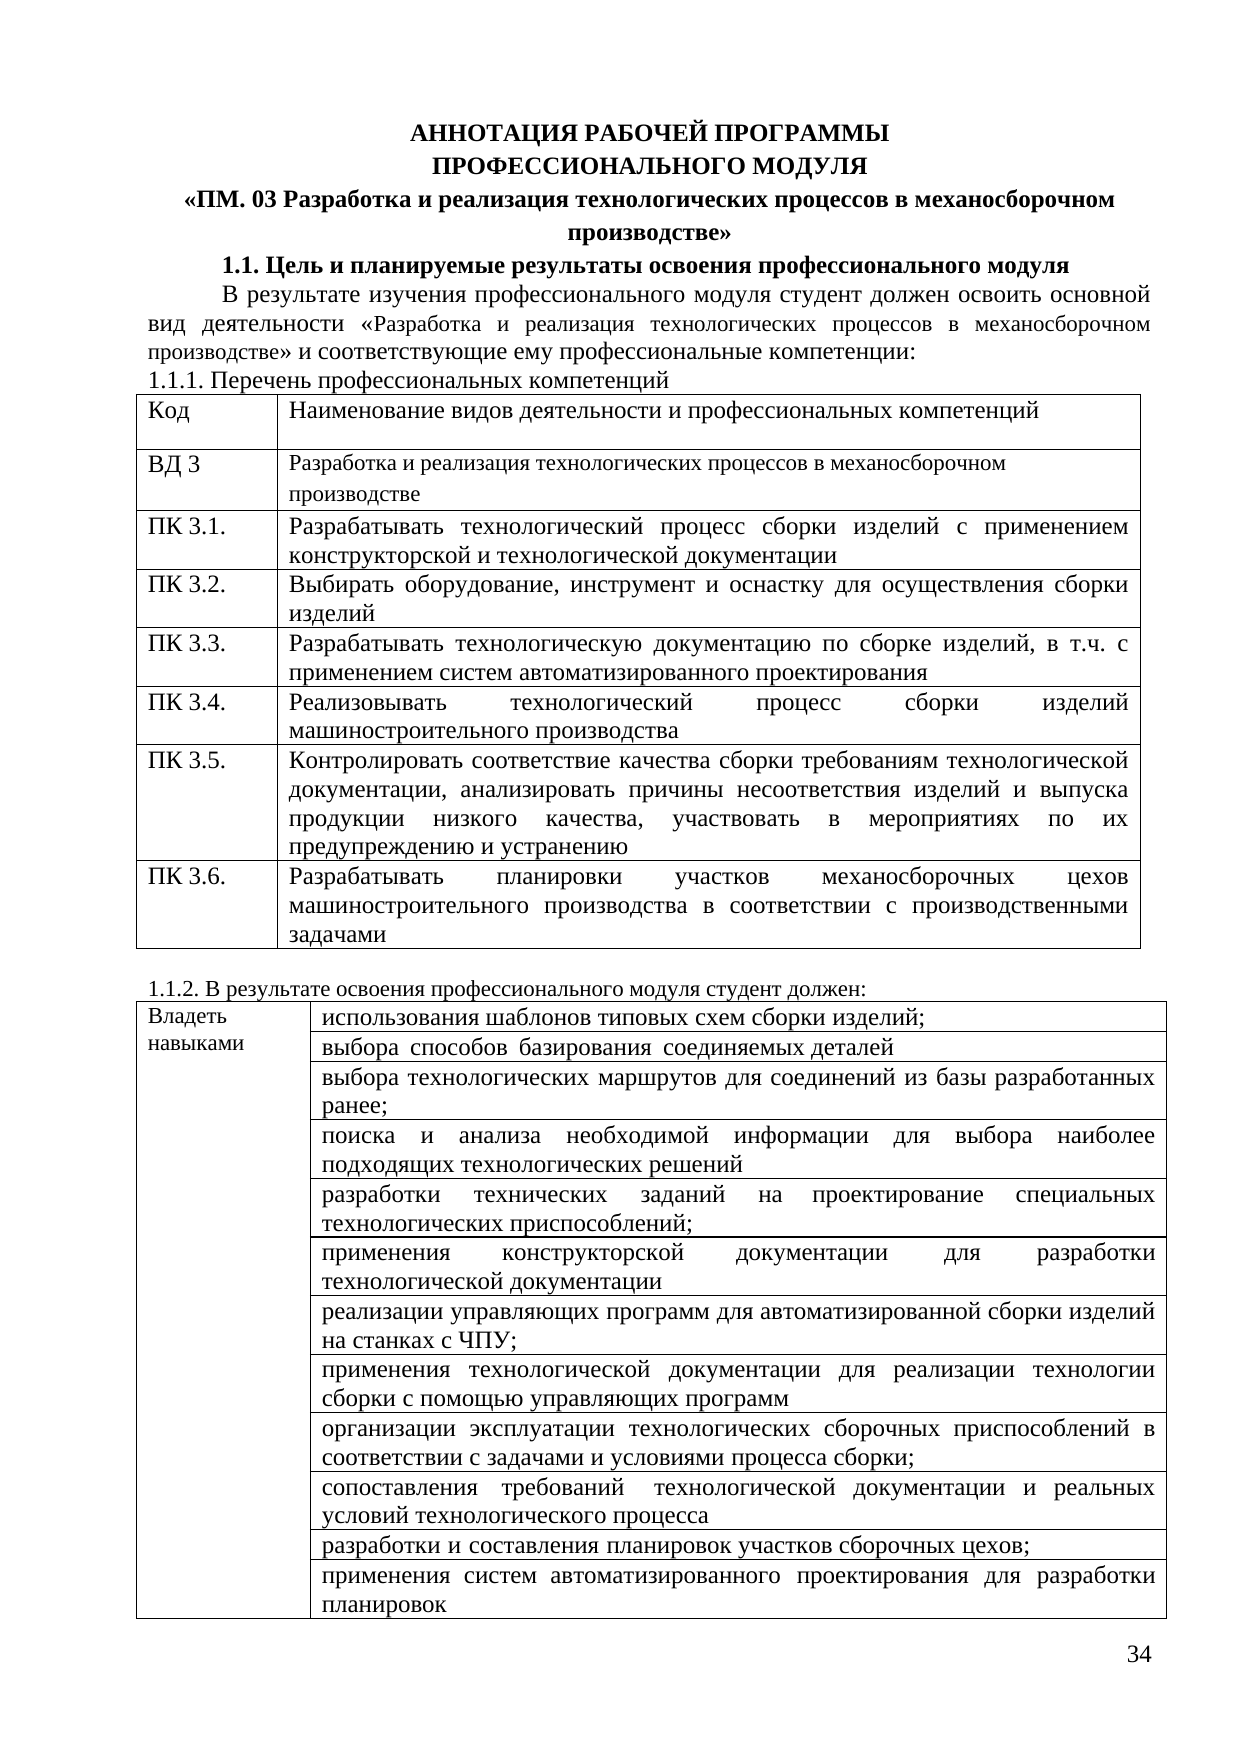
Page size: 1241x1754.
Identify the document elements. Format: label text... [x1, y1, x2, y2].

table_cell ПК 3.4. [137, 687, 277, 744]
table_cell ВД 3 [137, 450, 277, 510]
table_cell Разработка и реализация технологических процессов в механосборочном производстве [278, 450, 1140, 510]
text В результате изучения профессионального модуля студент должен освоить основной вид деятельности «Разработка и реализация технологических процессов в механосборочном производстве» и соответствующие ему профессиональные компетенции: [148, 279, 1152, 365]
table_header Наименование видов деятельности и профессиональных компетенций [278, 395, 1140, 448]
table_header использования шаблонов типовых схем сборки изделий; [311, 1002, 1166, 1031]
table_cell Реализовывать технологический процесс сборки изделий машиностроительного производства [278, 687, 1140, 744]
table_cell Разрабатывать технологическую документацию по сборке изделий, в т.ч. с применением систем автоматизированного проектирования [278, 628, 1140, 686]
table_cell ПК 3.5. [137, 745, 277, 860]
table_cell ПК 3.2. [137, 570, 277, 627]
text ПРОФЕССИОНАЛЬНОГО МОДУЛЯ [148, 151, 1152, 180]
text «ПМ. 03 Разработка и реализация технологических процессов в механосборочном производстве» [148, 184, 1152, 246]
table_cell ПК 3.3. [137, 628, 277, 686]
table_cell применения систем автоматизированного проектирования для разработки планировок [311, 1560, 1166, 1617]
text 1.1. Цель и планируемые результаты освоения профессионального модуля [148, 250, 1152, 279]
table_cell применения конструкторской документации для разработки технологической документации [311, 1238, 1166, 1295]
table_cell выбора технологических маршрутов для соединений из базы разработанных ранее; [311, 1062, 1166, 1119]
table_cell Выбирать оборудование, инструмент и оснастку для осуществления сборки изделий [278, 570, 1140, 627]
table_cell организации эксплуатации технологических сборочных приспособлений в соответствии с задачами и условиями процесса сборки; [311, 1413, 1166, 1471]
table_cell Разрабатывать планировки участков механосборочных цехов машиностроительного производства в соответствии с производственными задачами [278, 861, 1140, 947]
table_cell ПК 3.6. [137, 861, 277, 947]
table_header Владеть навыками [137, 1002, 310, 1617]
text 1.1.1. Перечень профессиональных компетенций [148, 365, 1152, 394]
text АННОТАЦИЯ РАБОЧЕЙ ПРОГРАММЫ [148, 118, 1152, 147]
table_cell разработки и составления планировок участков сборочных цехов; [311, 1530, 1166, 1559]
table_cell выбора способов базирования соединяемых деталей [311, 1032, 1166, 1061]
table_cell применения технологической документации для реализации технологии сборки с помощью управляющих программ [311, 1355, 1166, 1412]
table_cell Разрабатывать технологический процесс сборки изделий с применением конструкторской и технологической документации [278, 511, 1140, 568]
table_cell поиска и анализа необходимой информации для выбора наиболее подходящих технологических решений [311, 1120, 1166, 1178]
table_header Код [137, 395, 277, 448]
table_cell Контролировать соответствие качества сборки требованиям технологической документации, анализировать причины несоответствия изделий и выпуска продукции низкого качества, участвовать в мероприятиях по их предупреждению и устранению [278, 745, 1140, 860]
table_cell разработки технических заданий на проектирование специальных технологических приспособлений; [311, 1179, 1166, 1236]
text 1.1.2. В результате освоения профессионального модуля студент должен: [148, 975, 1152, 1001]
table_cell ПК 3.1. [137, 511, 277, 568]
table_cell реализации управляющих программ для автоматизированной сборки изделий на станках с ЧПУ; [311, 1296, 1166, 1353]
table_cell сопоставления требований технологической документации и реальных условий технологического процесса [311, 1472, 1166, 1529]
